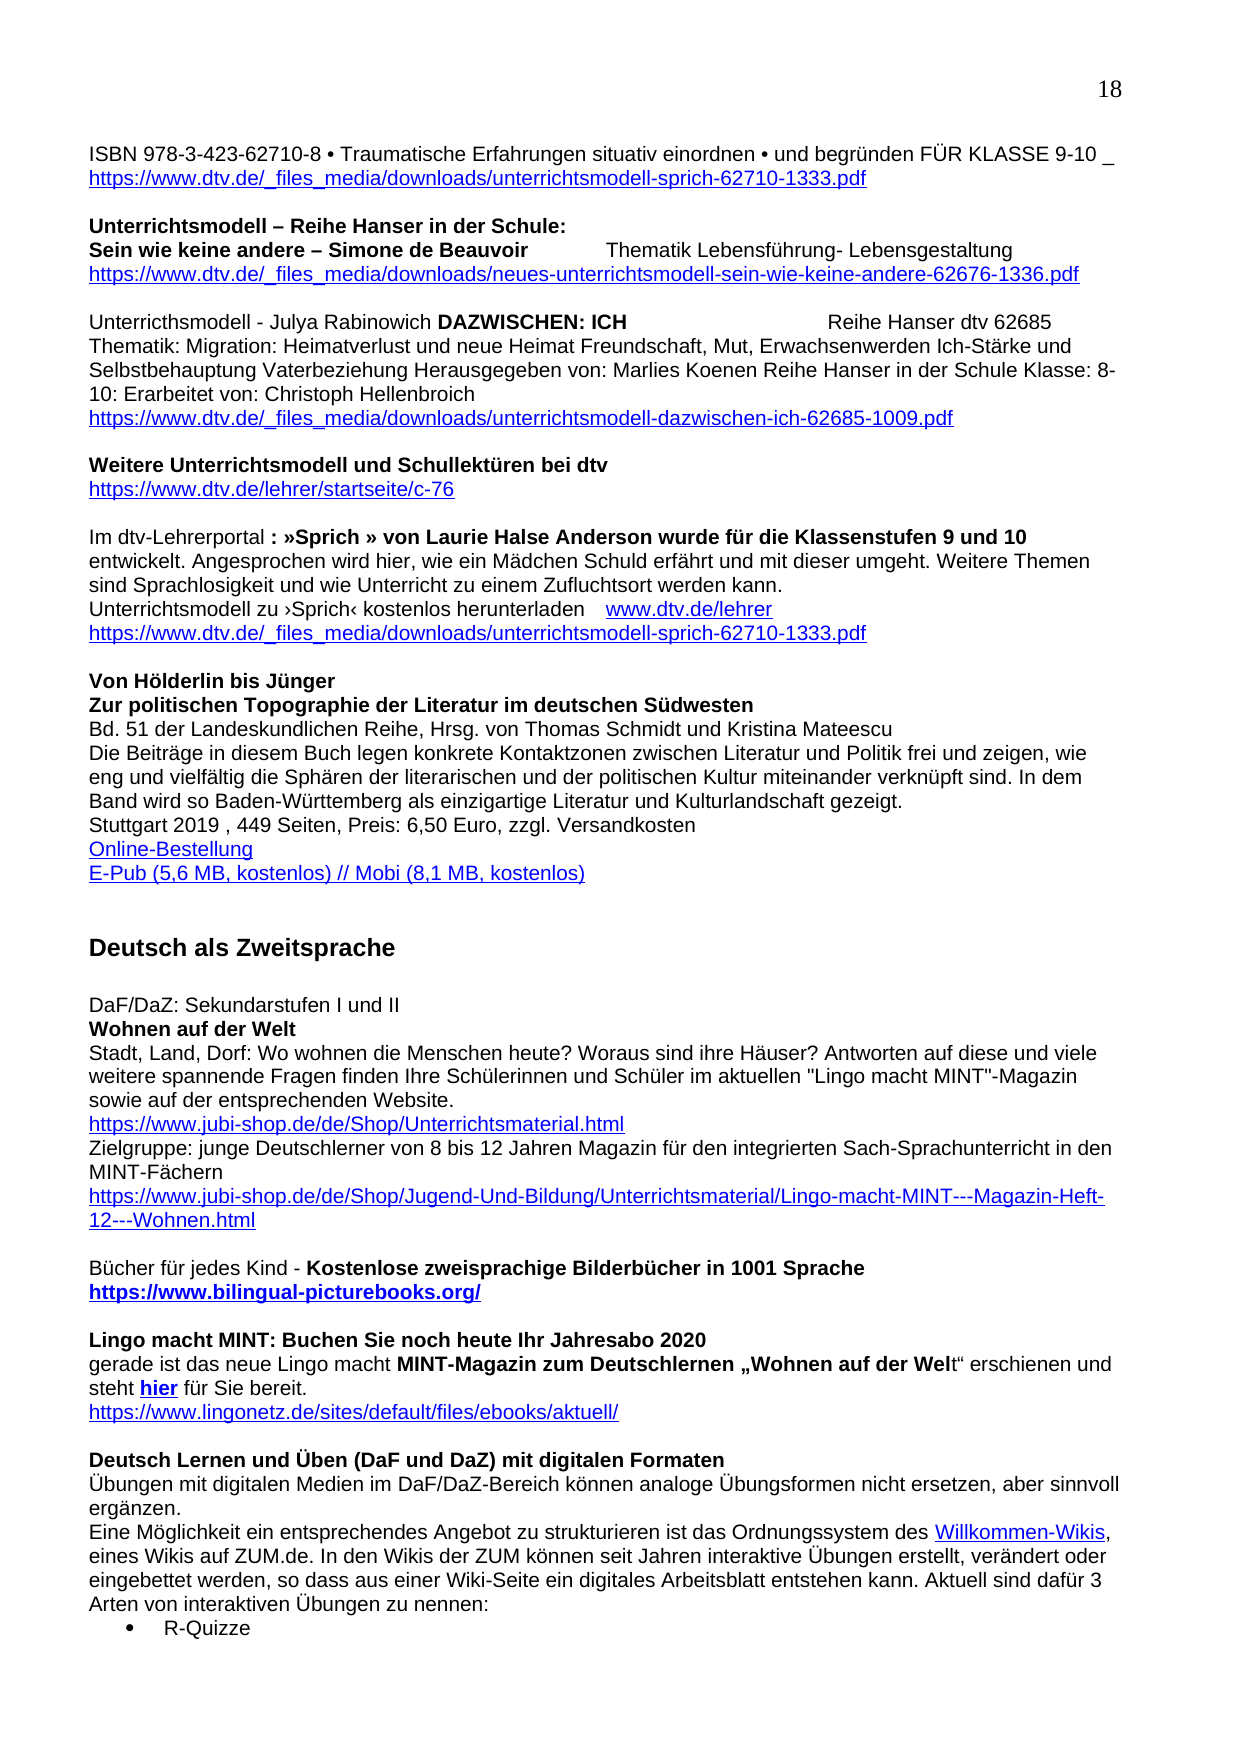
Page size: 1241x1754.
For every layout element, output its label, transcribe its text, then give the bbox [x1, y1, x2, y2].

text Von Hölderlin bis Jünger Zur politischen Topographie der Literatur im deutschen Südwesten Bd. 51 der Landeskundlichen Reihe, Hrsg. von Thomas Schmidt und Kristina Mateescu Die Beiträge in diesem Buch legen konkrete Kontaktzonen zwischen Literatur und Politik frei und zeigen, wie eng und vielfältig die Sphären der literarischen und der politischen Kultur miteinander verknüpft sind. In dem Band wird so Baden-Württemberg als einzigartige Literatur und Kulturlandschaft gezeigt. Stuttgart 2019 , 449 Seiten, Preis: 6,50 Euro, zzgl. Versandkosten Online-Bestellung E-Pub (5,6 MB, kostenlos) // Mobi (8,1 MB, kostenlos) [89, 669, 1122, 884]
text Eine Möglichkeit ein entsprechendes Angebot zu strukturieren ist das Ordnungssystem des Willkommen-Wikis, eines Wikis auf ZUM.de. In den Wikis der ZUM können seit Jahren interaktive Übungen erstellt, verändert oder eingebettet werden, so dass aus einer Wiki-Seite ein digitales Arbeitsblatt entstehen kann. Aktuell sind dafür 3 Arten von interaktiven Übungen zu nennen: [89, 1519, 1122, 1615]
text Zielgruppe: junge Deutschlerner von 8 bis 12 Jahren Magazin für den integrierten Sach-Sprachunterricht in den MINT-Fächern [89, 1136, 1122, 1184]
text ISBN 978-3-423-62710-8 • Traumatische Erfahrungen situativ einordnen • und begründen FÜR KLASSE 9-10 _ [89, 142, 1122, 166]
text https://www.dtv.de/_files_media/downloads/unterrichtsmodell-sprich-62710-1333.pdf [89, 621, 1122, 645]
text Weitere Unterrichtsmodell und Schullektüren bei dtv [89, 453, 1122, 477]
text Lingo macht MINT: Buchen Sie noch heute Ihr Jahresabo 2020 gerade ist das neue Lingo macht MINT-Magazin zum Deutschlernen „Wohnen auf der Welt“ erschienen und steht hier für Sie bereit. https://www.lingonetz.de/sites/default/files/ebooks/aktuell/ [89, 1328, 1122, 1424]
text https://www.jubi-shop.de/de/Shop/Jugend-Und-Bildung/Unterrichtsmaterial/Lingo-macht-MINT---Magazin-Heft-12---Wohnen.html [89, 1184, 1122, 1232]
text https://www.dtv.de/_files_media/downloads/unterrichtsmodell-dazwischen-ich-62685-1009.pdf [89, 405, 1122, 429]
text https://www.bilingual-picturebooks.org/ [89, 1280, 1122, 1304]
text https://www.dtv.de/_files_media/downloads/unterrichtsmodell-sprich-62710-1333.pdf [89, 166, 1122, 190]
text Unterrichtsmodell zu ›Sprich‹ kostenlos herunterladen www.dtv.de/lehrer [89, 597, 1122, 621]
text Wohnen auf der Welt [89, 1016, 1122, 1040]
text Unterrichtsmodell – Reihe Hanser in der Schule: [89, 214, 1122, 238]
text Thematik: Migration: Heimatverlust und neue Heimat Freundschaft, Mut, Erwachsenwerden Ich-Stärke und Selbstbehauptung Vaterbeziehung Herausgegeben von: Marlies Koenen Reihe Hanser in der Schule Klasse: 8-10: Erarbeitet von: Christoph Hellenbroich [89, 333, 1122, 405]
text DaF/DaZ: Sekundarstufen I und II [89, 992, 1122, 1016]
text Deutsch Lernen und Üben (DaF und DaZ) mit digitalen Formaten [89, 1448, 1122, 1472]
text entwickelt. Angesprochen wird hier, wie ein Mädchen Schuld erfährt und mit dieser umgeht. Weitere Themen sind Sprachlosigkeit und wie Unterricht zu einem Zufluchtsort werden kann. [89, 549, 1122, 597]
text https://www.dtv.de/_files_media/downloads/neues-unterrichtsmodell-sein-wie-keine-andere-62676-1336.pdf [89, 262, 1122, 286]
text Im dtv-Lehrerportal : »Sprich » von Laurie Halse Anderson wurde für die Klassenstufen 9 und 10 [89, 525, 1122, 549]
text Sein wie keine andere – Simone de Beauvoir Thematik Lebensführung- Lebensgestaltung [89, 238, 1122, 262]
text Unterricthsmodell - Julya Rabinowich DAZWISCHEN: ICH Reihe Hanser dtv 62685 [89, 309, 1122, 333]
text Bücher für jedes Kind - Kostenlose zweisprachige Bilderbücher in 1001 Sprache [89, 1256, 1122, 1280]
text Übungen mit digitalen Medien im DaF/DaZ-Bereich können analoge Übungsformen nicht ersetzen, aber sinnvoll ergänzen. [89, 1472, 1122, 1519]
text Stadt, Land, Dorf: Wo wohnen die Menschen heute? Woraus sind ihre Häuser? Antworten auf diese und viele weitere spannende Fragen finden Ihre Schülerinnen und Schüler im aktuellen "Lingo macht MINT"-Magazin sowie auf der entsprechenden Website. https://www.jubi-shop.de/de/Shop/Unterrichtsmaterial.html [89, 1040, 1122, 1136]
subtitle Deutsch als Zweitsprache [89, 933, 1122, 962]
list R-Quizze [126, 1615, 1122, 1639]
text https://www.dtv.de/lehrer/startseite/c-76 [89, 477, 1122, 501]
